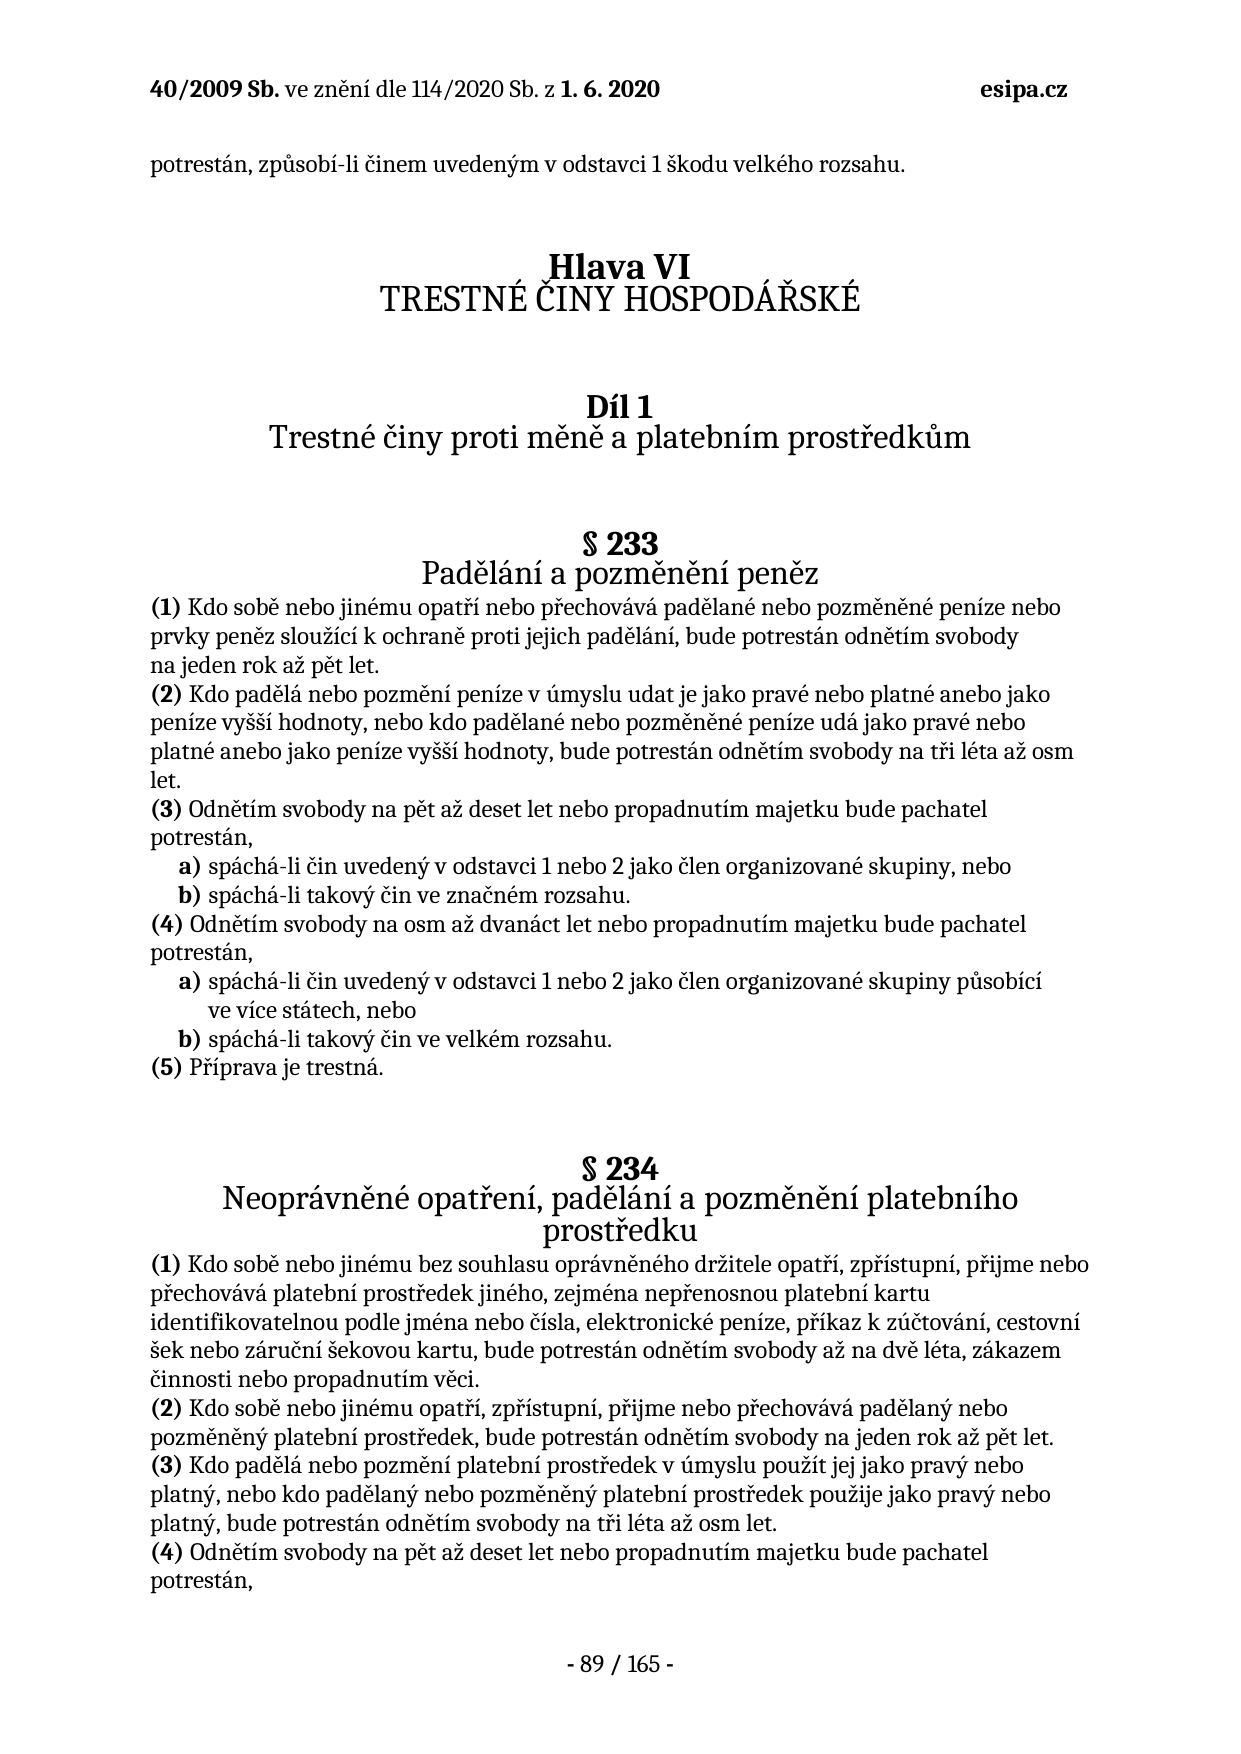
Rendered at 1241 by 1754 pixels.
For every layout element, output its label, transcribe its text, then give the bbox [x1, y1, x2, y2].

text b) spáchá-li takový čin ve značném rozsahu. [150, 881, 1090, 909]
subtitle Díl 1 -Trestné činy proti měně a platebním prostředkům [150, 394, 1090, 457]
text a) spáchá-li čin uvedený v odstavci 1 nebo 2 jako člen organizované skupiny, nebo [150, 852, 1090, 881]
text (3) Kdo padělá nebo pozmění platební prostředek v úmyslu použít jej jako pravý nebo platný, nebo kdo padělaný nebo pozměněný platební prostředek použije jako pravý nebo platný, bude potrestán odnětím svobody na tři léta až osm let. [150, 1451, 1090, 1537]
text (1) Kdo sobě nebo jinému opatří nebo přechovává padělané nebo pozměněné peníze nebo prvky peněz sloužící k ochraně proti jejich padělání, bude potrestán odnětím svobody na jeden rok až pět let. [150, 593, 1090, 679]
text (5) Příprava je trestná. [150, 1053, 1090, 1082]
text (3) Odnětím svobody na pět až deset let nebo propadnutím majetku bude pachatel potrestán, [150, 794, 1090, 852]
text a) spáchá-li čin uvedený v odstavci 1 nebo 2 jako člen organizované skupiny působící ve více státech, nebo [150, 967, 1090, 1024]
text (2) Kdo padělá nebo pozmění peníze v úmyslu udat je jako pravé nebo platné anebo jako peníze vyšší hodnoty, nebo kdo padělané nebo pozměněné peníze udá jako pravé nebo platné anebo jako peníze vyšší hodnoty, bude potrestán odnětím svobody na tři léta až osm let. [150, 679, 1090, 794]
text (1) Kdo sobě nebo jinému bez souhlasu oprávněného držitele opatří, zpřístupní, přijme nebo přechovává platební prostředek jiného, zejména nepřenosnou platební kartu identifikovatelnou podle jména nebo čísla, elektronické peníze, příkaz k zúčtování, cestovní šek nebo záruční šekovou kartu, bude potrestán odnětím svobody až na dvě léta, zákazem činnosti nebo propadnutím věci. [150, 1250, 1090, 1394]
subtitle § 234 -Neoprávněné opatření, padělání a pozměnění platebního prostředku [150, 1155, 1090, 1250]
subtitle § 233 -Padělání a pozměnění peněz [150, 530, 1090, 593]
text (4) Odnětím svobody na osm až dvanáct let nebo propadnutím majetku bude pachatel potrestán, [150, 909, 1090, 967]
text b) spáchá-li takový čin ve velkém rozsahu. [150, 1024, 1090, 1053]
text (2) Kdo sobě nebo jinému opatří, zpřístupní, přijme nebo přechovává padělaný nebo pozměněný platební prostředek, bude potrestán odnětím svobody na jeden rok až pět let. [150, 1394, 1090, 1451]
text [150, 150, 1090, 179]
subtitle Hlava VI -Trestné činy hospodářské [150, 252, 1090, 321]
text (4) Odnětím svobody na pět až deset let nebo propadnutím majetku bude pachatel potrestán, [150, 1537, 1090, 1595]
